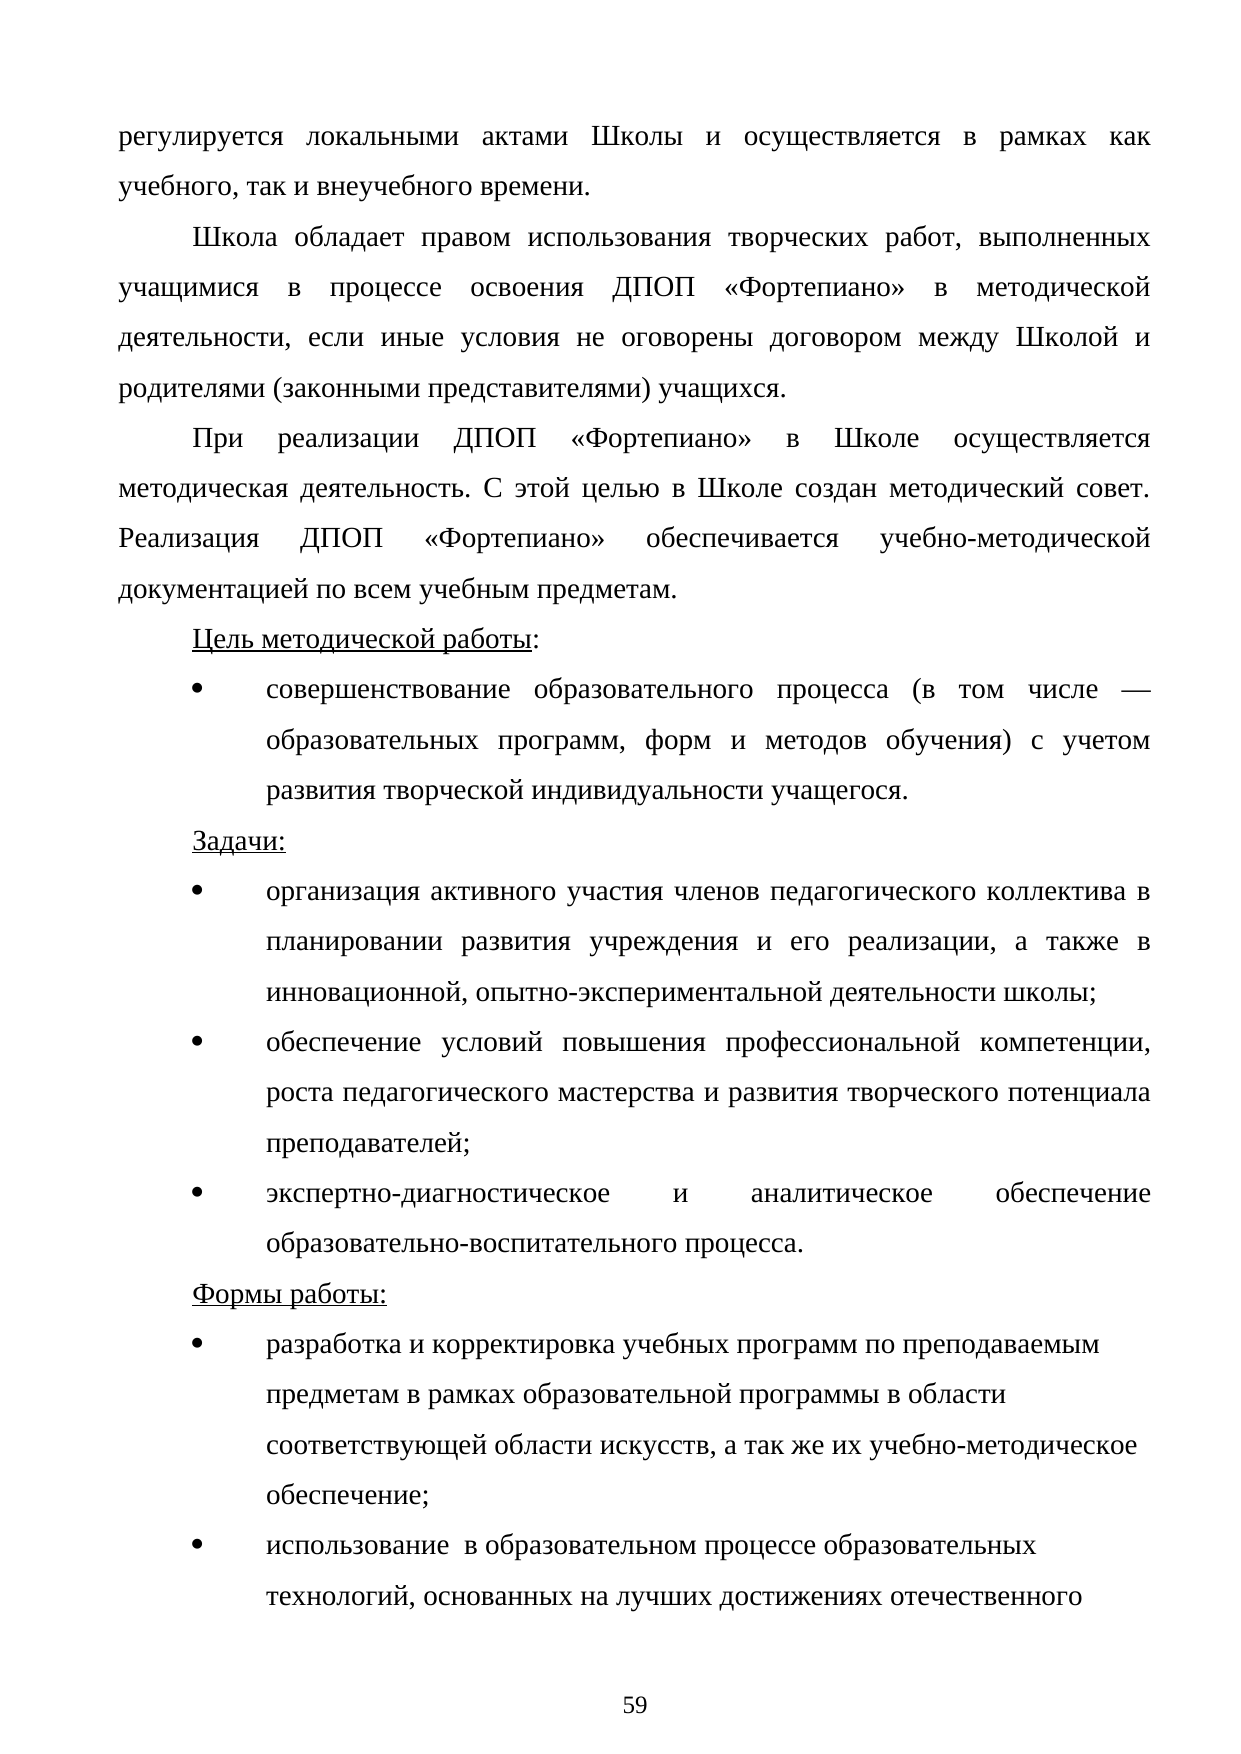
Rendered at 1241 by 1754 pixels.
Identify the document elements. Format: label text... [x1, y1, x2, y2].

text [118, 118, 1152, 202]
text Цель методической работы: [118, 621, 1152, 655]
text Школа обладает правом использования творческих работ, выполненных учащимися в процессе освоения ДПОП «Фортепиано» в методической деятельности, если иные условия не оговорены договором между Школой и родителями (законными представителями) учащихся. [118, 219, 1152, 403]
text При реализации ДПОП «Фортепиано» в Школе осуществляется методическая деятельность. С этой целью в Школе создан методический совет. Реализация ДПОП «Фортепиано» обеспечивается учебно-методической документацией по всем учебным предметам. [118, 420, 1152, 604]
list совершенствование образовательного процесса (в том числе — образовательных программ, форм и методов обучения) с учетом развития творческой индивидуальности учащегося. [192, 672, 1152, 806]
list организация активного участия членов педагогического коллектива в планировании развития учреждения и его реализации, а также в инновационной, опытно-экспериментальной деятельности школы; [192, 873, 1152, 1007]
text Формы работы: [118, 1276, 1152, 1309]
list экспертно-диагностическое и аналитическое обеспечение образовательно-воспитательного процесса. [192, 1175, 1152, 1259]
text Задачи: [118, 823, 1152, 856]
list обеспечение условий повышения профессиональной компетенции, роста педагогического мастерства и развития творческого потенциала преподавателей; [192, 1024, 1152, 1158]
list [192, 1527, 1152, 1611]
list разработка и корректировка учебных программ по преподаваемым предметам в рамках образовательной программы в области соответствующей области искусств, а так же их учебно-методическое обеспечение; [192, 1326, 1152, 1511]
